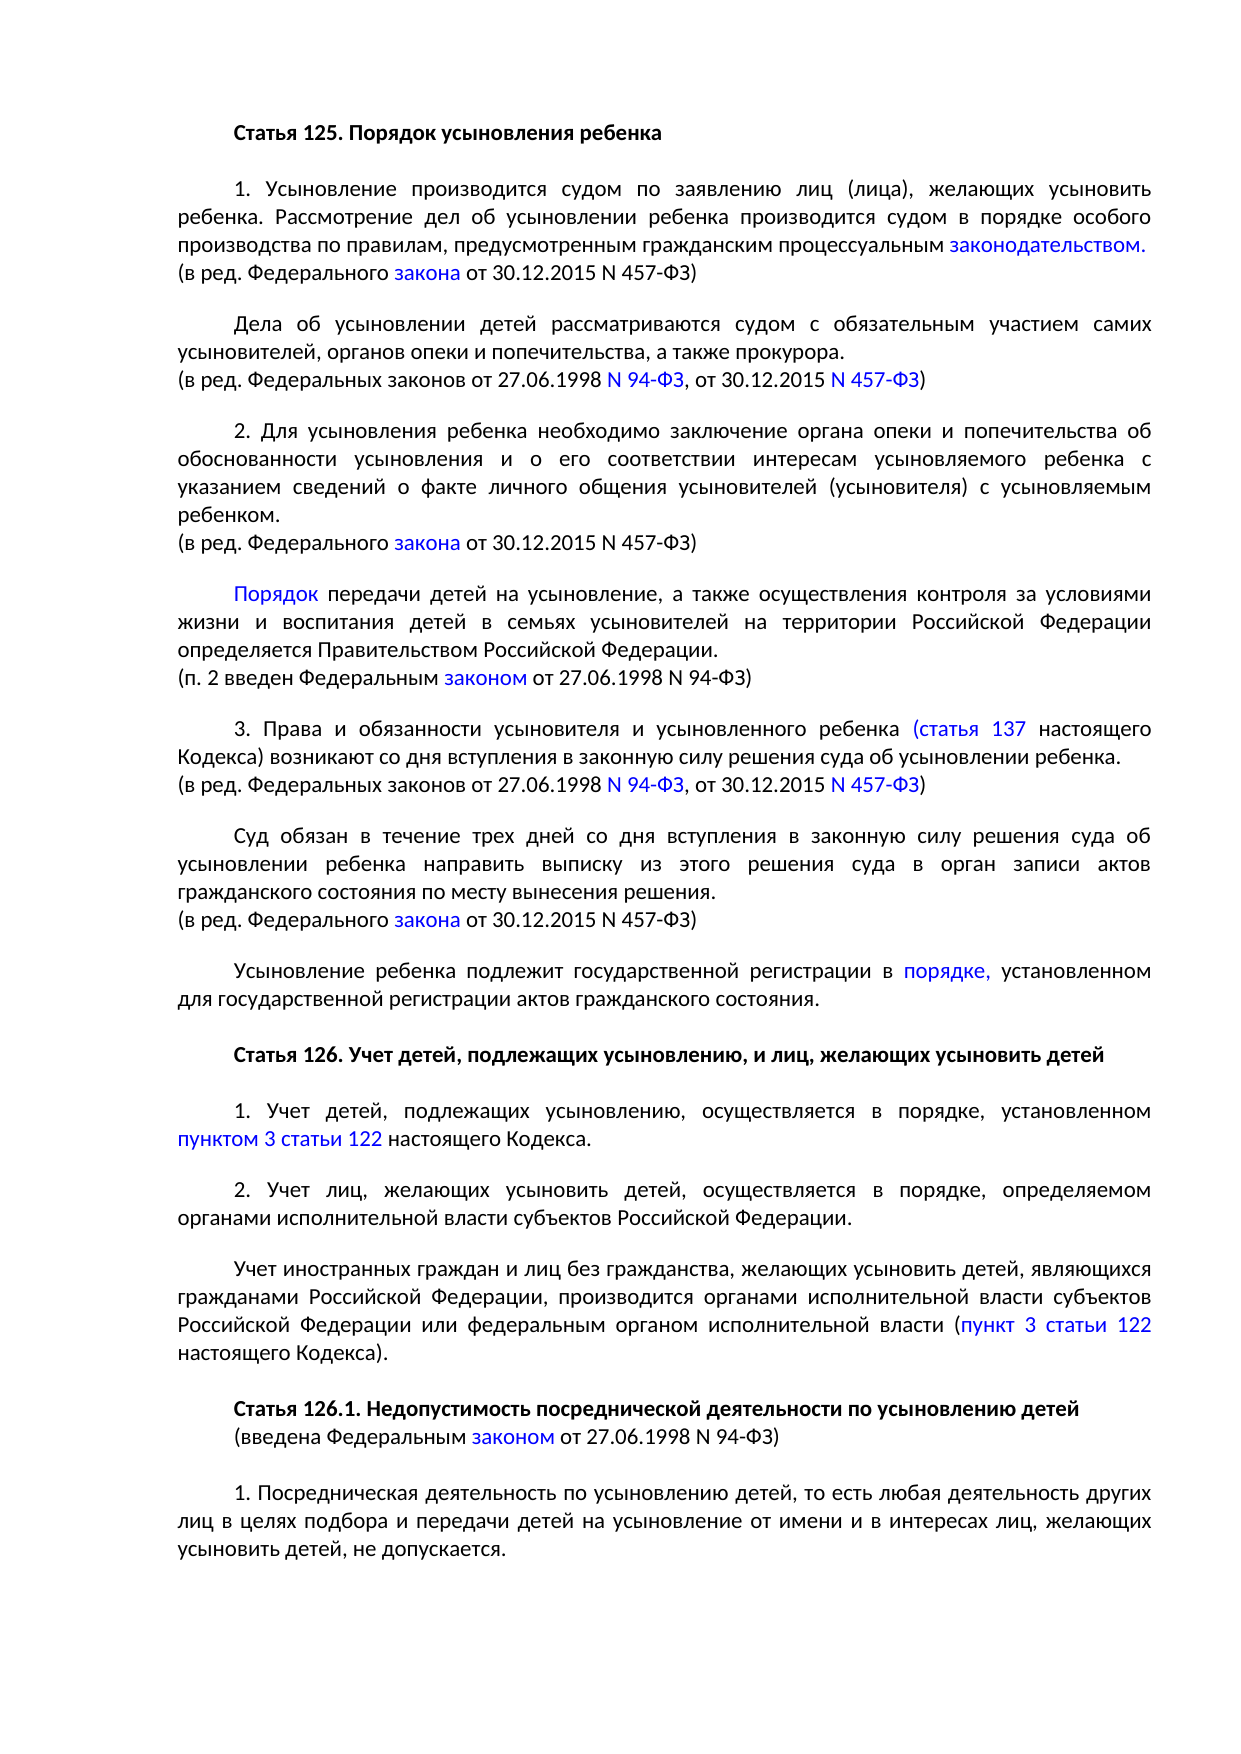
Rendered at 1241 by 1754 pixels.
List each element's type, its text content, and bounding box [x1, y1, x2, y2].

text (в ред. Федеральных законов от 27.06.1998 N 94-ФЗ, от 30.12.2015 N 457-ФЗ) [177, 770, 1152, 798]
text (п. 2 введен Федеральным законом от 27.06.1998 N 94-ФЗ) [177, 663, 1152, 691]
text 2. Учет лиц, желающих усыновить детей, осуществляется в порядке, определяемом органами исполнительной власти субъектов Российской Федерации. [177, 1175, 1152, 1231]
text Усыновление ребенка подлежит государственной регистрации в порядке, установленном для государственной регистрации актов гражданского состояния. [177, 956, 1152, 1012]
text (в ред. Федеральных законов от 27.06.1998 N 94-ФЗ, от 30.12.2015 N 457-ФЗ) [177, 365, 1152, 393]
text 2. Для усыновления ребенка необходимо заключение органа опеки и попечительства об обоснованности усыновления и о его соответствии интересам усыновляемого ребенка с указанием сведений о факте личного общения усыновителей (усыновителя) с усыновляемым ребенком. [177, 416, 1152, 528]
text 1. Посредническая деятельность по усыновлению детей, то есть любая деятельность других лиц в целях подбора и передачи детей на усыновление от имени и в интересах лиц, желающих усыновить детей, не допускается. [177, 1478, 1152, 1562]
text 1. Учет детей, подлежащих усыновлению, осуществляется в порядке, установленном пунктом 3 статьи 122 настоящего Кодекса. [177, 1096, 1152, 1152]
text (в ред. Федерального закона от 30.12.2015 N 457-ФЗ) [177, 528, 1152, 556]
text Суд обязан в течение трех дней со дня вступления в законную силу решения суда об усыновлении ребенка направить выписку из этого решения суда в орган записи актов гражданского состояния по месту вынесения решения. [177, 821, 1152, 905]
text Дела об усыновлении детей рассматриваются судом с обязательным участием самих усыновителей, органов опеки и попечительства, а также прокурора. [177, 309, 1152, 365]
text (введена Федеральным законом от 27.06.1998 N 94-ФЗ) [177, 1422, 1152, 1450]
title Статья 126. Учет детей, подлежащих усыновлению, и лиц, желающих усыновить детей [177, 1040, 1152, 1068]
text Порядок передачи детей на усыновление, а также осуществления контроля за условиями жизни и воспитания детей в семьях усыновителей на территории Российской Федерации определяется Правительством Российской Федерации. [177, 579, 1152, 663]
title Статья 126.1. Недопустимость посреднической деятельности по усыновлению детей [177, 1394, 1152, 1422]
text Учет иностранных граждан и лиц без гражданства, желающих усыновить детей, являющихся гражданами Российской Федерации, производится органами исполнительной власти субъектов Российской Федерации или федеральным органом исполнительной власти (пункт 3 статьи 122 настоящего Кодекса). [177, 1254, 1152, 1366]
text (в ред. Федерального закона от 30.12.2015 N 457-ФЗ) [177, 258, 1152, 286]
text 1. Усыновление производится судом по заявлению лиц (лица), желающих усыновить ребенка. Рассмотрение дел об усыновлении ребенка производится судом в порядке особого производства по правилам, предусмотренным гражданским процессуальным законодательством. [177, 174, 1152, 258]
title Статья 125. Порядок усыновления ребенка [177, 118, 1152, 146]
text 3. Права и обязанности усыновителя и усыновленного ребенка (статья 137 настоящего Кодекса) возникают со дня вступления в законную силу решения суда об усыновлении ребенка. [177, 714, 1152, 770]
text (в ред. Федерального закона от 30.12.2015 N 457-ФЗ) [177, 905, 1152, 933]
